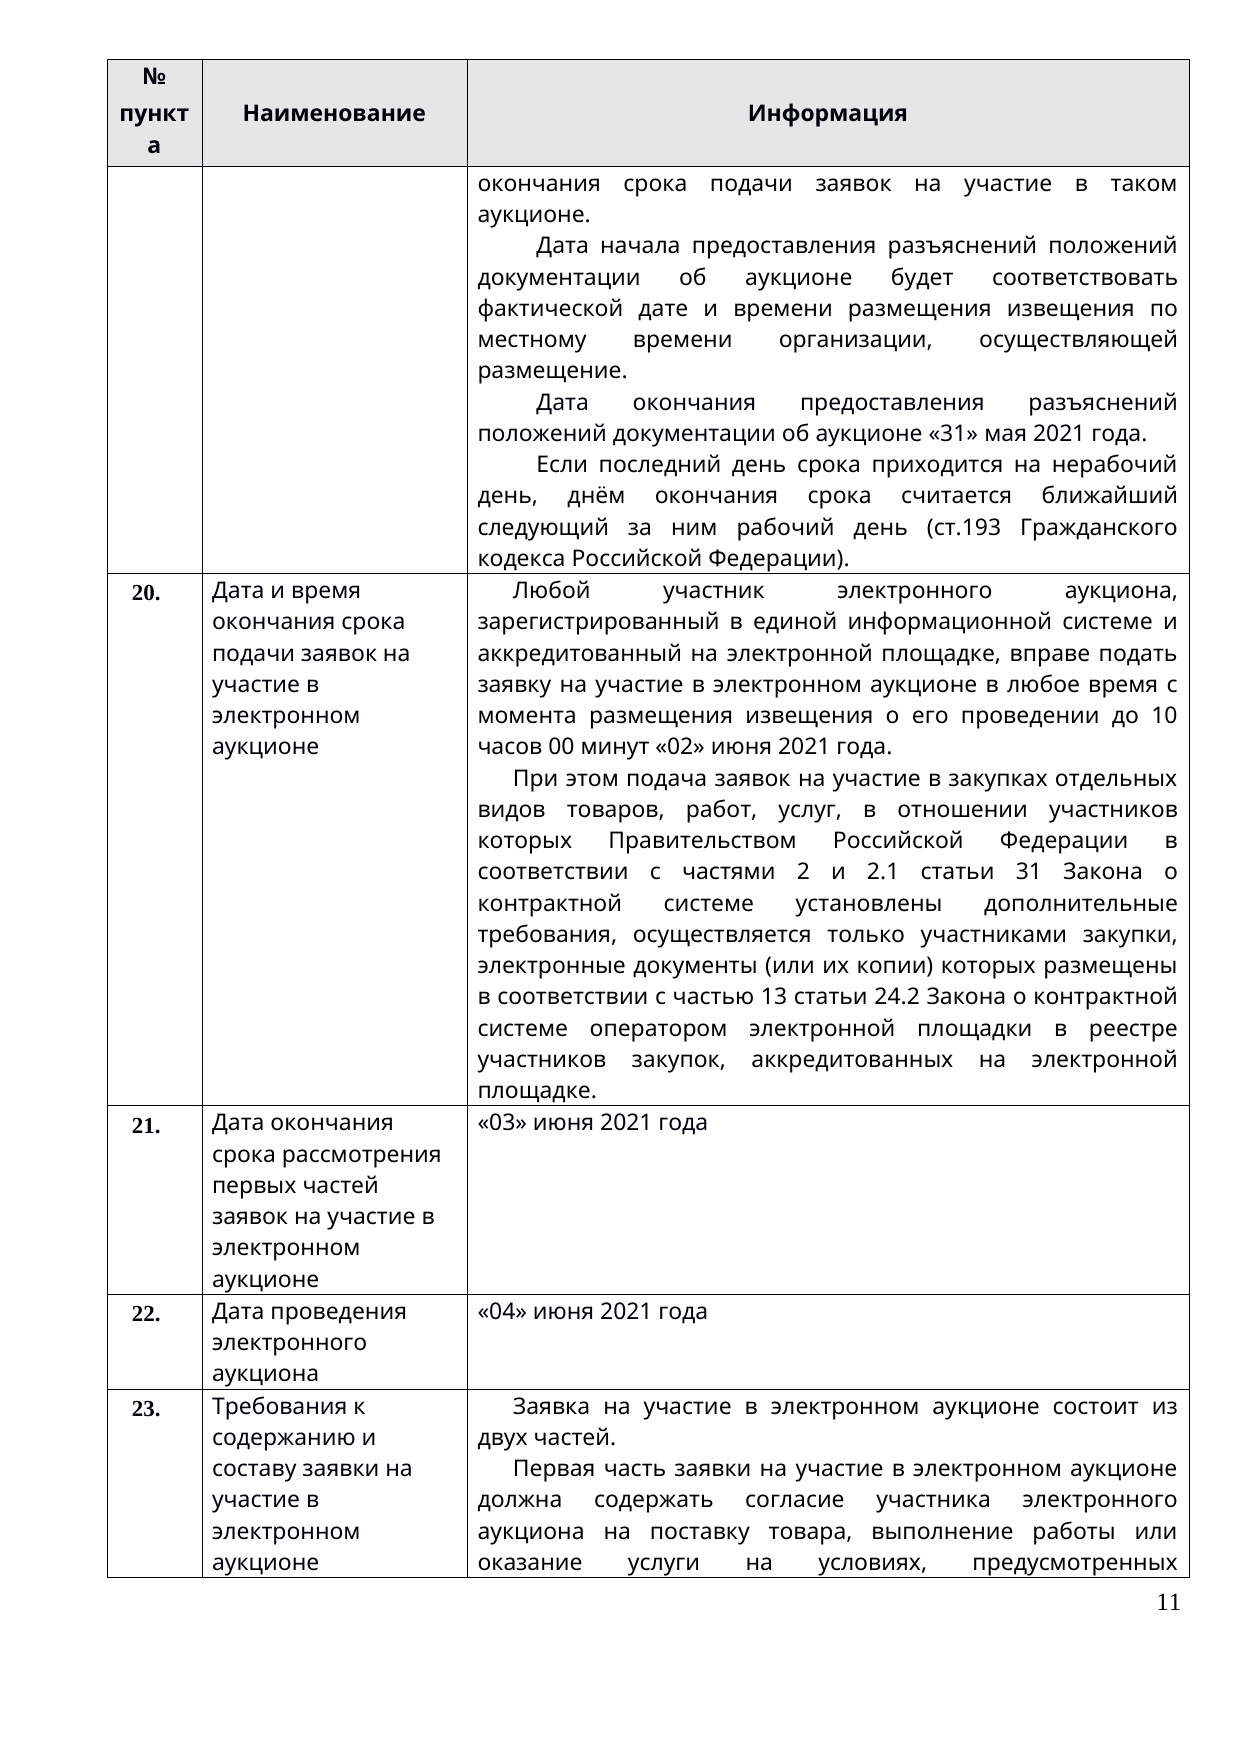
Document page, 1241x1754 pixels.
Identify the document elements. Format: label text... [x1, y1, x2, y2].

table_cell Дата окончания срока рассмотрения первых частей заявок на участие в электронном аукционе [203, 1106, 467, 1294]
table_cell [108, 1390, 202, 1577]
table_cell «03» июня 2021 года [468, 1106, 1189, 1294]
table_cell [108, 1295, 202, 1389]
table_cell «04» июня 2021 года [468, 1295, 1189, 1389]
table_cell Дата и время окончания срока подачи заявок на участие в электронном аукционе [203, 574, 467, 1105]
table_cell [468, 167, 1189, 573]
table_cell [108, 167, 202, 573]
table_cell Любой участник электронного аукциона, зарегистрированный в единой информационной системе и аккредитованный на электронной площадке, вправе подать заявку на участие в электронном аукционе в любое время с момента размещения извещения о его проведении до 10 часов 00 минут «02» июня 2021 года. При этом подача заявок на участие в закупках отдельных видов товаров, работ, услуг, в отношении участников которых Правительством Российской Федерации в соответствии с частями 2 и 2.1 статьи 31 Закона о контрактной системе установлены дополнительные требования, осуществляется только участниками закупки, электронные документы (или их копии) которых размещены в соответствии с частью 13 статьи 24.2 Закона о контрактной системе оператором электронной площадки в реестре участников закупок, аккредитованных на электронной площадке. [468, 574, 1189, 1105]
table_header № пункта [108, 60, 202, 166]
table_cell [108, 574, 202, 1105]
table_cell Дата проведения электронного аукциона [203, 1295, 467, 1389]
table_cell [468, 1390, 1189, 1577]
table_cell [203, 1390, 467, 1577]
table_header Информация [468, 60, 1189, 166]
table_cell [203, 167, 467, 573]
table_cell [108, 1106, 202, 1294]
table_header Наименование [203, 60, 467, 166]
